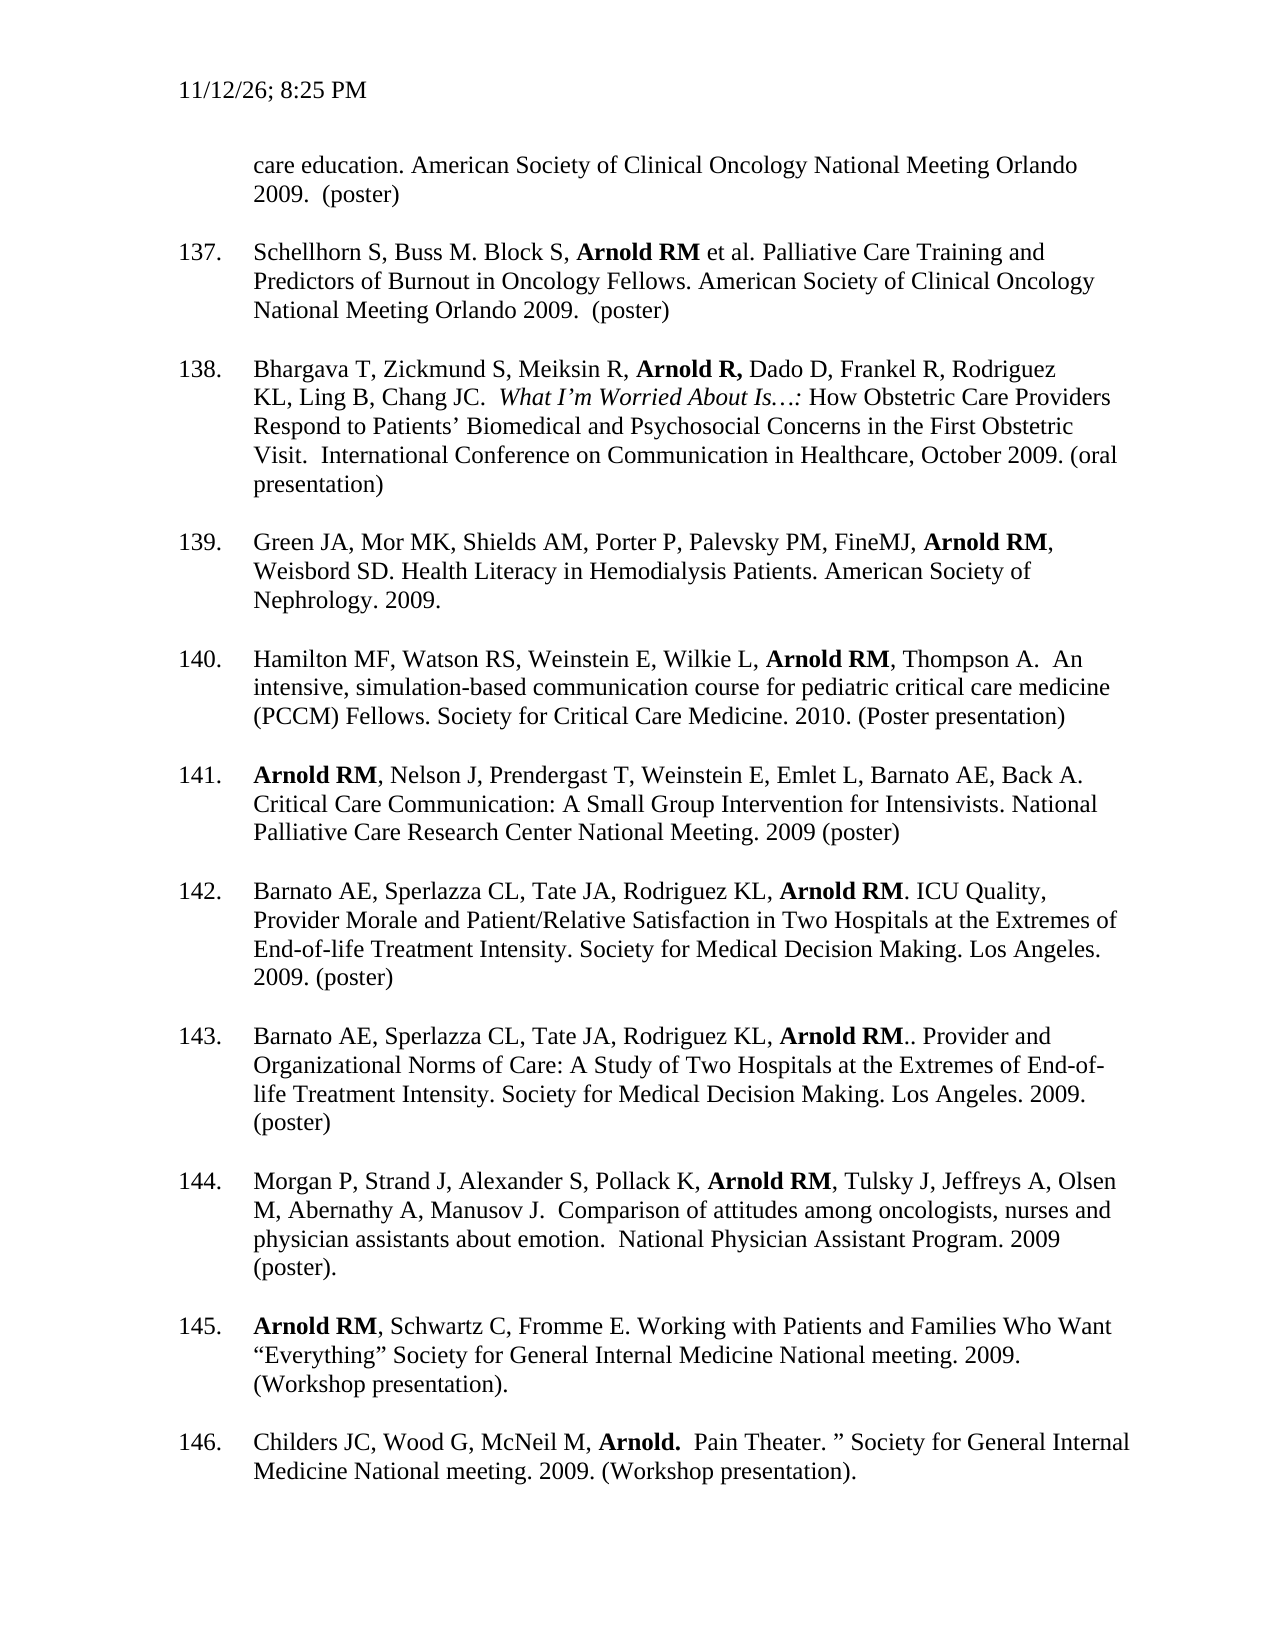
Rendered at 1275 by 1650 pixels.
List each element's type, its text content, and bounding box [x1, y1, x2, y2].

list Barnato AE, Sperlazza CL, Tate JA, Rodriguez KL, Arnold RM. ICU Quality, Provider Morale and Patient/Relative Satisfaction in Two Hospitals at the Extremes of End-of-life Treatment Intensity. Society for Medical Decision Making. Los Angeles. 2009. (poster) [178, 876, 1134, 991]
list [178, 150, 1134, 207]
list Schellhorn S, Buss M. Block S, Arnold RM et al. Palliative Care Training and Predictors of Burnout in Oncology Fellows. American Society of Clinical Oncology National Meeting Orlando 2009. (poster) [178, 237, 1134, 324]
list Childers JC, Wood G, McNeil M, Arnold. Pain Theater. ” Society for General Internal Medicine National meeting. 2009. (Workshop presentation). [178, 1427, 1134, 1485]
list Green JA, Mor MK, Shields AM, Porter P, Palevsky PM, FineMJ, Arnold RM, Weisbord SD. Health Literacy in Hemodialysis Patients. American Society of Nephrology. 2009. [178, 527, 1134, 614]
list Barnato AE, Sperlazza CL, Tate JA, Rodriguez KL, Arnold RM.. Provider and Organizational Norms of Care: A Study of Two Hospitals at the Extremes of End-of-life Treatment Intensity. Society for Medical Decision Making. Los Angeles. 2009. (poster) [178, 1021, 1134, 1136]
list Morgan P, Strand J, Alexander S, Pollack K, Arnold RM, Tulsky J, Jeffreys A, Olsen M, Abernathy A, Manusov J. Comparison of attitudes among oncologists, nurses and physician assistants about emotion. National Physician Assistant Program. 2009 (poster). [178, 1166, 1134, 1281]
list Arnold RM, Nelson J, Prendergast T, Weinstein E, Emlet L, Barnato AE, Back A. Critical Care Communication: A Small Group Intervention for Intensivists. National Palliative Care Research Center National Meeting. 2009 (poster) [178, 760, 1134, 846]
list Bhargava T, Zickmund S, Meiksin R, Arnold R, Dado D, Frankel R, Rodriguez KL, Ling B, Chang JC. What I’m Worried About Is…: How Obstetric Care Providers Respond to Patients’ Biomedical and Psychosocial Concerns in the First Obstetric Visit. International Conference on Communication in Healthcare, October 2009. (oral presentation) [178, 354, 1134, 497]
list Hamilton MF, Watson RS, Weinstein E, Wilkie L, Arnold RM, Thompson A. An intensive, simulation-based communication course for pediatric critical care medicine (PCCM) Fellows. Society for Critical Care Medicine. 2010. (Poster presentation) [178, 644, 1134, 730]
list Arnold RM, Schwartz C, Fromme E. Working with Patients and Families Who Want “Everything” Society for General Internal Medicine National meeting. 2009. (Workshop presentation). [178, 1311, 1134, 1397]
